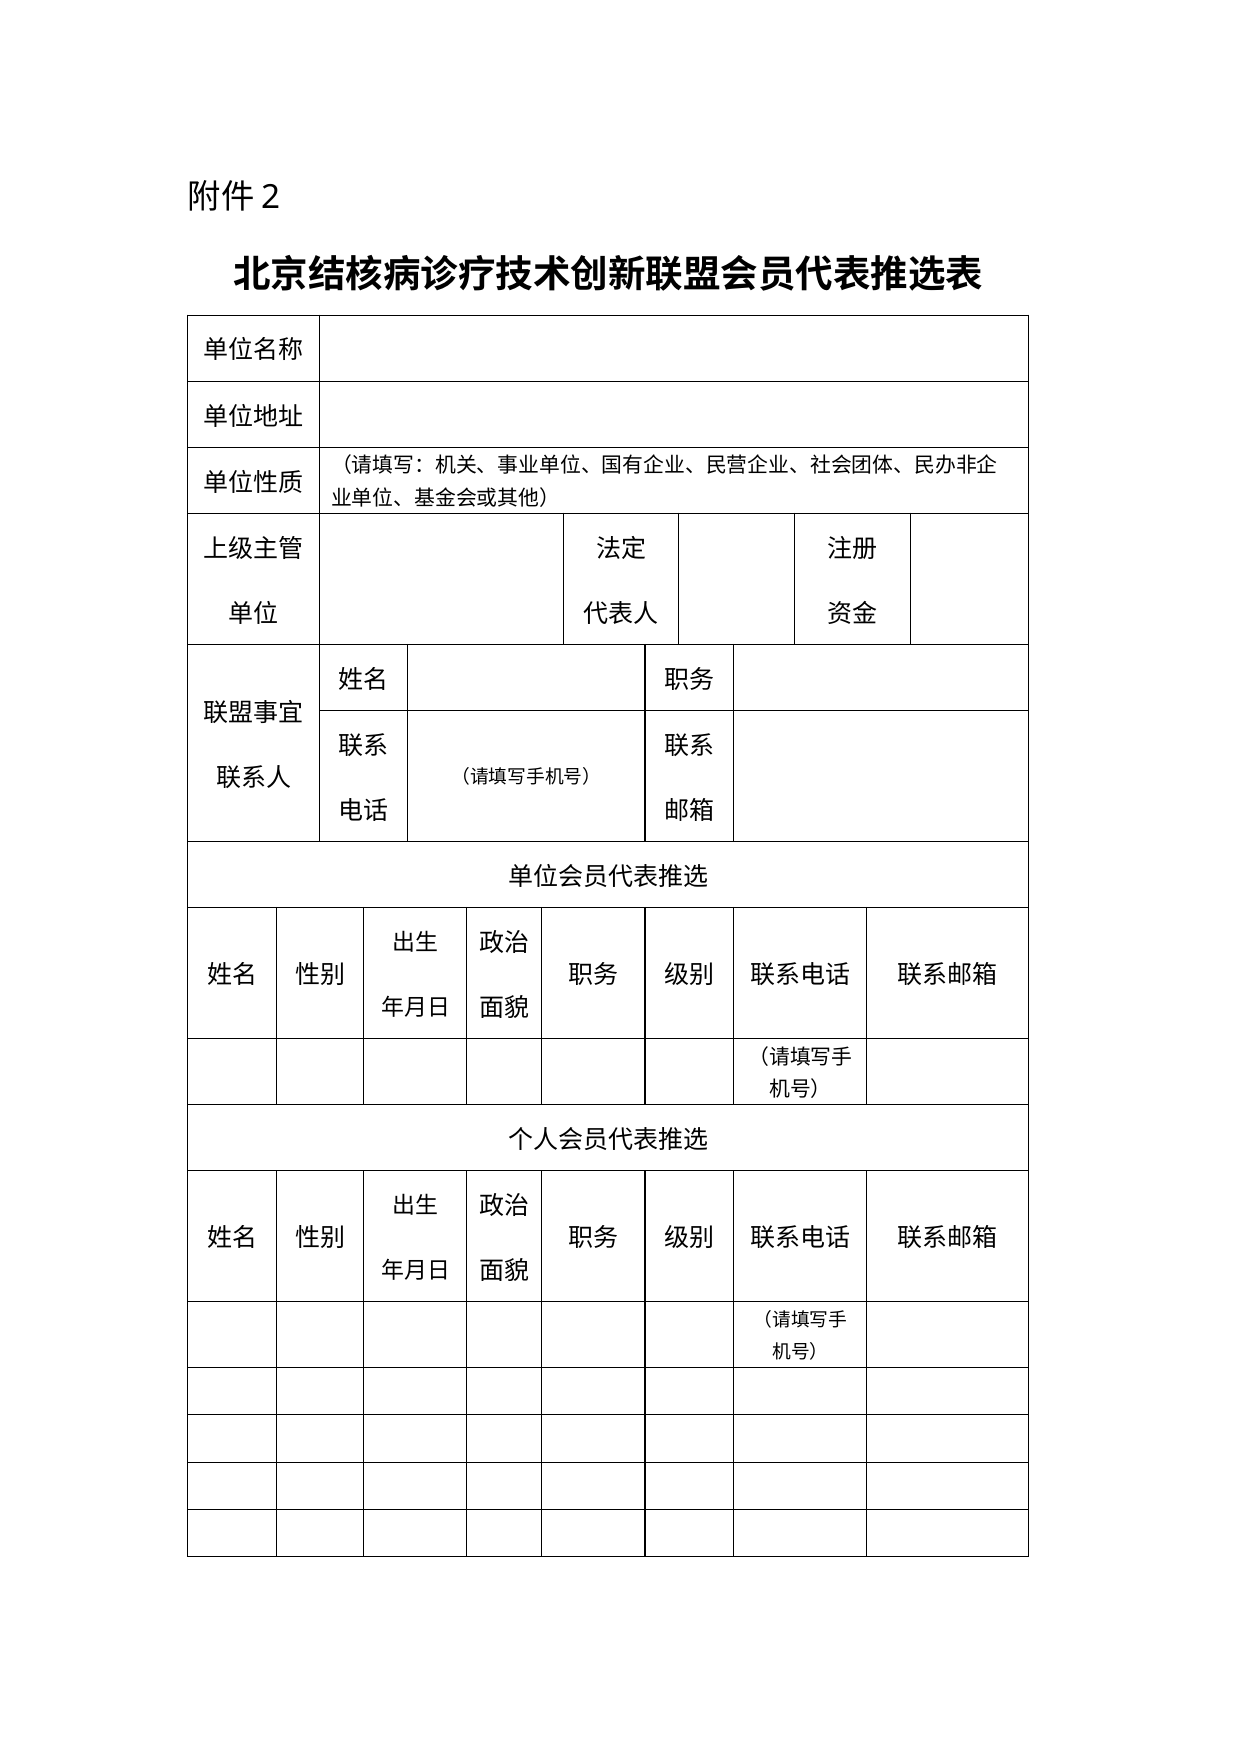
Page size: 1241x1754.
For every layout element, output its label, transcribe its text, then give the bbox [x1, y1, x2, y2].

table_cell [542, 1039, 644, 1104]
table_cell 联盟事宜 联系人 [188, 645, 319, 841]
table_cell [188, 1510, 276, 1556]
table_cell （请填写手机号） [734, 1039, 866, 1104]
table_cell [364, 1510, 466, 1556]
table_cell [679, 514, 794, 644]
table_cell 职务 [542, 1171, 644, 1301]
table_cell [911, 514, 1028, 644]
table_cell [364, 1368, 466, 1414]
table_cell （请填写手机号） [734, 1302, 866, 1367]
table_cell [277, 1039, 363, 1104]
table_cell [646, 1415, 733, 1462]
table_cell 性别 [277, 908, 363, 1038]
table_cell [188, 1368, 276, 1414]
table_cell 法定 代表人 [564, 514, 678, 644]
table_cell [542, 1463, 644, 1509]
table_cell 政治 面貌 [467, 1171, 541, 1301]
table_cell [408, 645, 644, 710]
table_cell 级别 [646, 1171, 733, 1301]
table_cell [467, 1510, 541, 1556]
table_cell 联系邮箱 [867, 1171, 1028, 1301]
table_cell [364, 1415, 466, 1462]
table_cell 姓名 [320, 645, 407, 710]
table_cell [467, 1302, 541, 1367]
table_cell 职务 [646, 645, 733, 710]
table_cell [867, 1302, 1028, 1367]
table_cell 联系 电话 [320, 711, 407, 841]
table_cell [646, 1302, 733, 1367]
table_cell 出生 年月日 [364, 908, 466, 1038]
text 附件2 [187, 162, 1053, 227]
table_cell [320, 382, 1028, 447]
table_cell [277, 1463, 363, 1509]
table_cell 姓名 [188, 1171, 276, 1301]
table_cell [277, 1510, 363, 1556]
table_cell [734, 645, 1028, 710]
table_cell （请填写手机号） [408, 711, 644, 841]
table_cell [734, 1415, 866, 1462]
table_cell [277, 1415, 363, 1462]
table_cell [542, 1510, 644, 1556]
table_cell [320, 514, 563, 644]
table_cell 联系电话 [734, 908, 866, 1038]
table_cell [867, 1463, 1028, 1509]
table_cell [734, 1368, 866, 1414]
table_cell [734, 711, 1028, 841]
table_cell [646, 1368, 733, 1414]
table_cell [542, 1302, 644, 1367]
table_cell [364, 1302, 466, 1367]
table_cell [867, 1039, 1028, 1104]
table_cell [867, 1368, 1028, 1414]
table_cell [467, 1039, 541, 1104]
table_cell [188, 1463, 276, 1509]
table_cell [364, 1039, 466, 1104]
table_cell [188, 1415, 276, 1462]
table_cell [646, 1463, 733, 1509]
table_cell 单位名称 [188, 316, 319, 381]
table_cell [320, 316, 1028, 381]
table_cell [364, 1463, 466, 1509]
table_cell 联系邮箱 [646, 711, 733, 841]
table_cell [467, 1415, 541, 1462]
table_cell [734, 1510, 866, 1556]
table_cell [867, 1510, 1028, 1556]
table_cell 职务 [542, 908, 644, 1038]
table_cell 单位会员代表推选 [188, 842, 1028, 907]
table_cell [277, 1368, 363, 1414]
table_cell [646, 1510, 733, 1556]
table_cell 姓名 [188, 908, 276, 1038]
table_cell [188, 1302, 276, 1367]
table_cell [542, 1415, 644, 1462]
table_cell 联系邮箱 [867, 908, 1028, 1038]
table_cell [646, 1039, 733, 1104]
table_cell 联系电话 [734, 1171, 866, 1301]
table_cell [467, 1368, 541, 1414]
table_cell （请填写：机关、事业单位、国有企业、民营企业、社会团体、民办非企业单位、基金会或其他） [320, 448, 1028, 513]
table_cell [867, 1415, 1028, 1462]
table_cell 注册 资金 [795, 514, 910, 644]
table_cell 单位性质 [188, 448, 319, 513]
table_cell [277, 1302, 363, 1367]
table_cell 政治 面貌 [467, 908, 541, 1038]
table_cell 上级主管 单位 [188, 514, 319, 644]
table_cell 性别 [277, 1171, 363, 1301]
table_header 北京结核病诊疗技术创新联盟会员代表推选表 [188, 227, 1028, 314]
table_cell [734, 1463, 866, 1509]
table_cell [467, 1463, 541, 1509]
table_cell [188, 1039, 276, 1104]
table_cell 出生 年月日 [364, 1171, 466, 1301]
table_cell 级别 [646, 908, 733, 1038]
table_cell 单位地址 [188, 382, 319, 447]
table_cell [542, 1368, 644, 1414]
table_cell 个人会员代表推选 [188, 1105, 1028, 1170]
